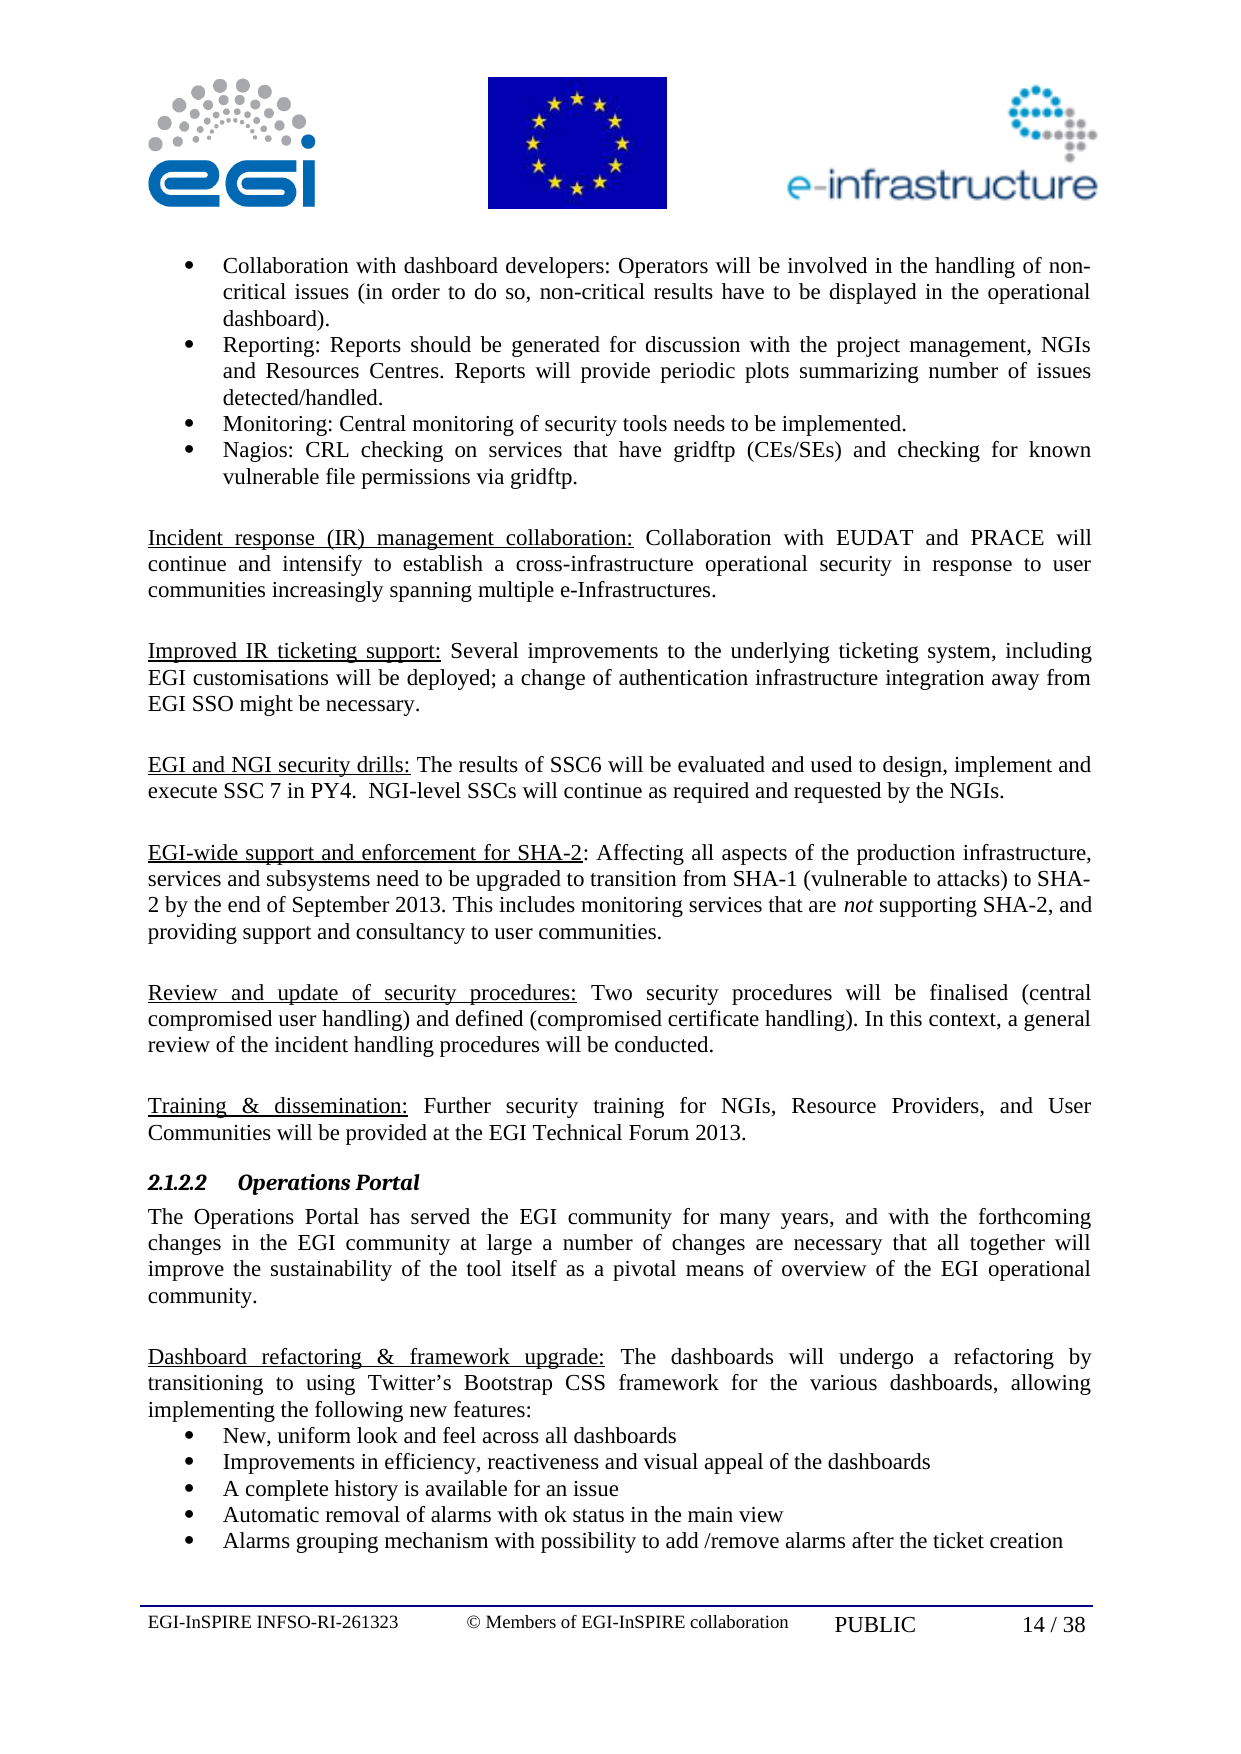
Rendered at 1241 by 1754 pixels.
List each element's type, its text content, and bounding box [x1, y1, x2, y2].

text Improved IR ticketing support: Several improvements to the underlying ticketing system, including EGI customisations will be deployed; a change of authentication infrastructure integration away from EGI SSO might be necessary. [148, 637, 1092, 717]
list Nagios: CRL checking on services that have gridftp (CEs/SEs) and checking for known vulnerable file permissions via gridftp. [185, 436, 1092, 489]
list Collaboration with dashboard developers: Operators will be involved in the handling of non-critical issues (in order to do so, non-critical results have to be displayed in the operational dashboard). [185, 252, 1092, 331]
list A complete history is available for an issue [185, 1475, 1092, 1501]
list Improvements in efficiency, reactiveness and visual appeal of the dashboards [185, 1448, 1092, 1475]
text Training & dissemination: Further security training for NGIs, Resource Providers, and User Communities will be provided at the EGI Technical Forum 2013. [148, 1092, 1092, 1145]
list Alarms grouping mechanism with possibility to add /remove alarms after the ticket creation [185, 1527, 1092, 1554]
text EGI and NGI security drills: The results of SSC6 will be evaluated and used to design, implement and execute SSC 7 in PY4. NGI-level SSCs will continue as required and requested by the NGIs. [148, 751, 1092, 804]
list Automatic removal of alarms with ok status in the main view [185, 1501, 1092, 1527]
text Incident response (IR) management collaboration: Collaboration with EUDAT and PRACE will continue and intensify to establish a cross-infrastructure operational security in response to user communities increasingly spanning multiple e-Infrastructures. [148, 524, 1092, 603]
text Dashboard refactoring & framework upgrade: The dashboards will undergo a refactoring by transitioning to using Twitter’s Bootstrap CSS framework for the various dashboards, allowing implementing the following new features: [148, 1343, 1092, 1422]
list New, uniform look and feel across all dashboards [185, 1422, 1092, 1448]
picture [780, 77, 1106, 209]
subtitle Operations Portal [148, 1170, 1092, 1197]
text The Operations Portal has served the EGI community for many years, and with the forthcoming changes in the EGI community at large a number of changes are necessary that all together will improve the sustainability of the tool itself as a pivotal means of overview of the EGI operational community. [148, 1203, 1092, 1308]
text EGI-wide support and enforcement for SHA-2: Affecting all aspects of the production infrastructure, services and subsystems need to be upgraded to transition from SHA-1 (vulnerable to attacks) to SHA-2 by the end of September 2013. This includes monitoring services that are not supporting SHA-2, and providing support and consultancy to user communities. [148, 839, 1092, 944]
list Monitoring: Central monitoring of security tools needs to be implemented. [185, 410, 1092, 436]
picture [147, 77, 317, 209]
picture [488, 77, 667, 209]
list Reporting: Reports should be generated for discussion with the project management, NGIs and Resources Centres. Reports will provide periodic plots summarizing number of issues detected/handled. [185, 331, 1092, 410]
text Review and update of security procedures: Two security procedures will be finalised (central compromised user handling) and defined (compromised certificate handling). In this context, a general review of the incident handling procedures will be conducted. [148, 979, 1092, 1058]
